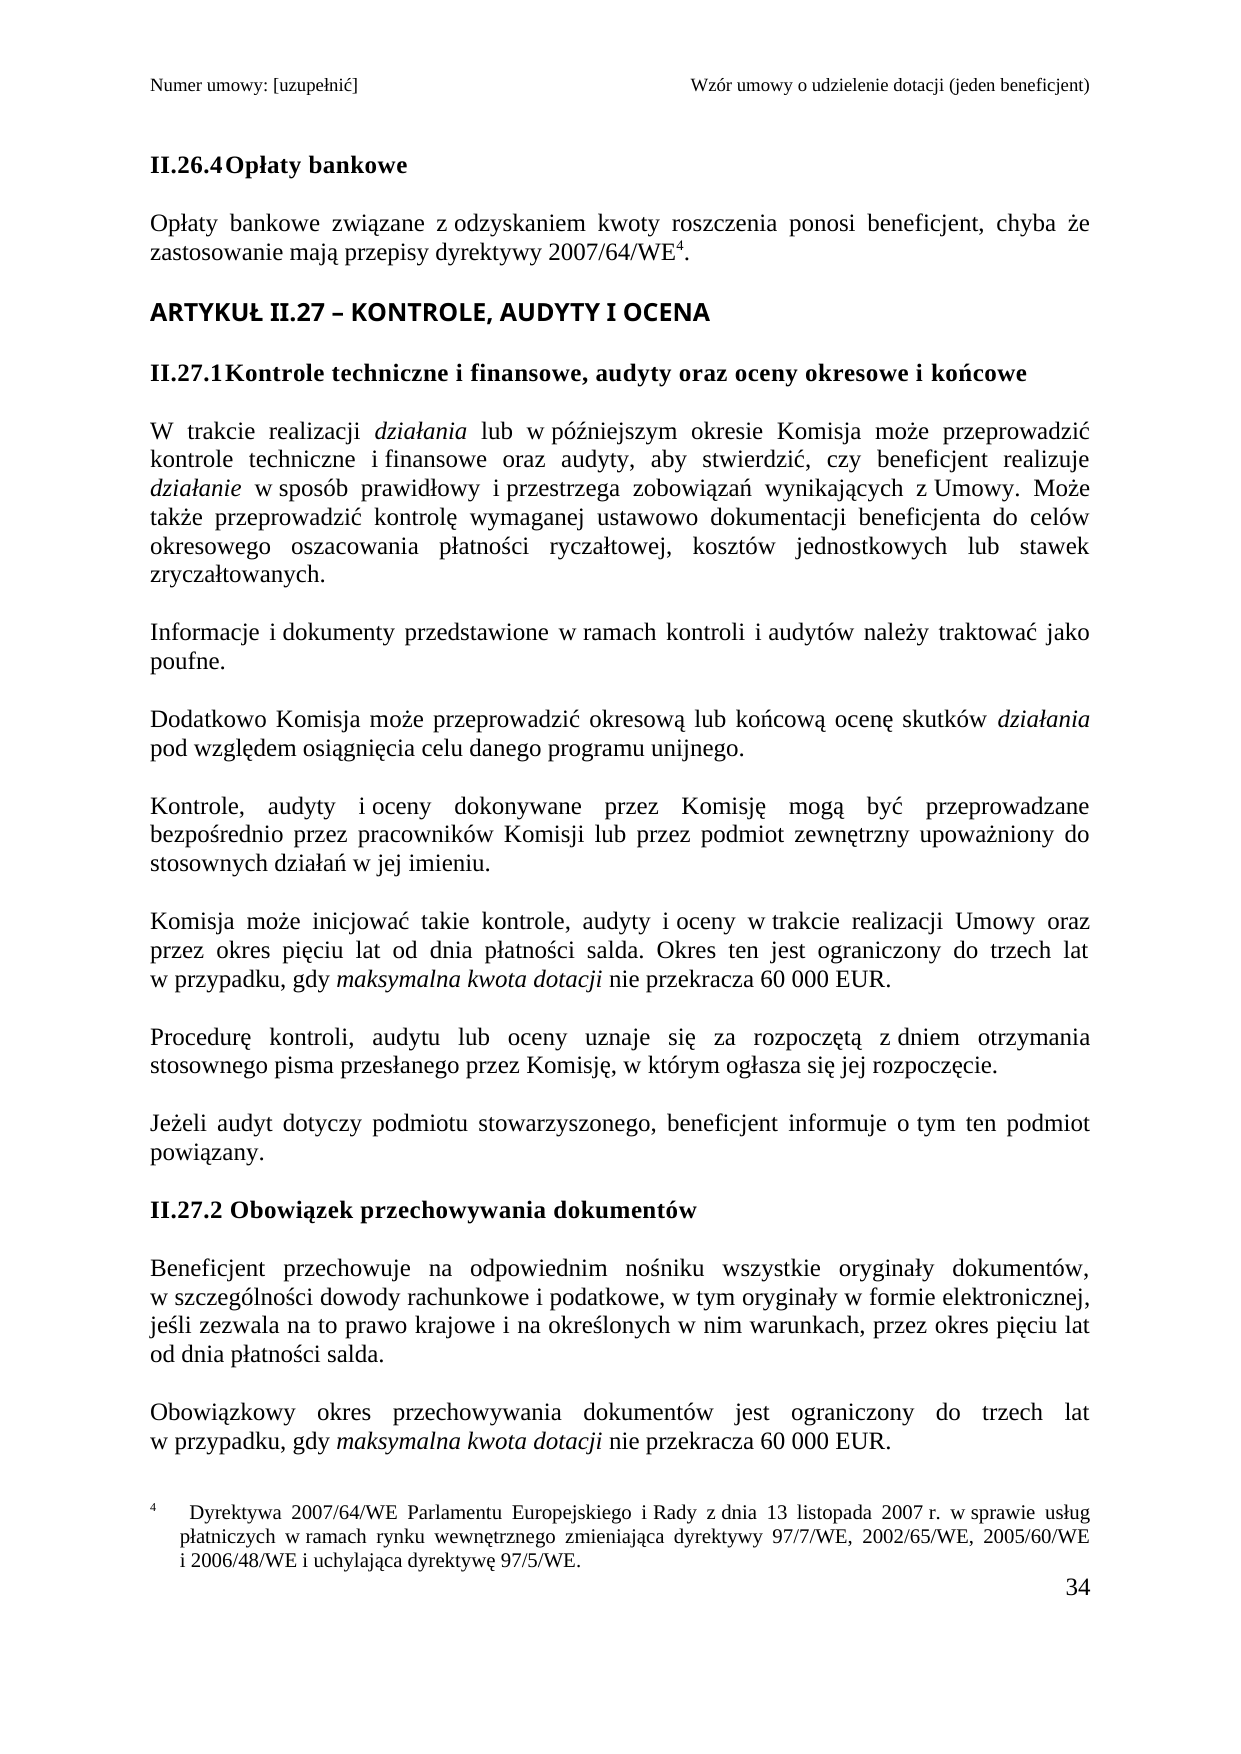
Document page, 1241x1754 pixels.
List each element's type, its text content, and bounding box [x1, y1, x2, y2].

subtitle II.27.2 Obowiązek przechowywania dokumentów [150, 1195, 1090, 1224]
text Informacje i dokumenty przedstawione w ramach kontroli i audytów należy traktować jako poufne. [150, 617, 1090, 675]
text Opłaty bankowe związane z odzyskaniem kwoty roszczenia ponosi beneficjent, chyba że zastosowanie mają przepisy dyrektywy 2007/64/WE. [150, 208, 1090, 265]
text Procedurę kontroli, audytu lub oceny uznaje się za rozpoczętą z dniem otrzymania stosownego pisma przesłanego przez Komisję, w którym ogłasza się jej rozpoczęcie. [150, 1022, 1090, 1079]
text Dodatkowo Komisja może przeprowadzić okresową lub końcową ocenę skutków działania pod względem osiągnięcia celu danego programu unijnego. [150, 704, 1090, 762]
subtitle II.26.4 Opłaty bankowe [150, 150, 1090, 179]
text Komisja może inicjować takie kontrole, audyty i oceny w trakcie realizacji Umowy oraz przez okres pięciu lat od dnia płatności salda. Okres ten jest ograniczony do trzech lat w przypadku, gdy maksymalna kwota dotacji nie przekracza 60 000 EUR. [150, 906, 1090, 992]
subtitle ARTYKUŁ II.27 – KONTROLE, AUDYTY I OCENA [150, 294, 1090, 329]
text Obowiązkowy okres przechowywania dokumentów jest ograniczony do trzech lat w przypadku, gdy maksymalna kwota dotacji nie przekracza 60 000 EUR. [150, 1397, 1090, 1454]
subtitle II.27.1 Kontrole techniczne i finansowe, audyty oraz oceny okresowe i końcowe [150, 358, 1090, 387]
text W trakcie realizacji działania lub w późniejszym okresie Komisja może przeprowadzić kontrole techniczne i finansowe oraz audyty, aby stwierdzić, czy beneficjent realizuje działanie w sposób prawidłowy i przestrzega zobowiązań wynikających z Umowy. Może także przeprowadzić kontrolę wymaganej ustawowo dokumentacji beneficjenta do celów okresowego oszacowania płatności ryczałtowej, kosztów jednostkowych lub stawek zryczałtowanych. [150, 416, 1090, 588]
text Beneficjent przechowuje na odpowiednim nośniku wszystkie oryginały dokumentów, w szczególności dowody rachunkowe i podatkowe, w tym oryginały w formie elektronicznej, jeśli zezwala na to prawo krajowe i na określonych w nim warunkach, przez okres pięciu lat od dnia płatności salda. [150, 1253, 1090, 1368]
text Jeżeli audyt dotyczy podmiotu stowarzyszonego, beneficjent informuje o tym ten podmiot powiązany. [150, 1108, 1090, 1166]
text Kontrole, audyty i oceny dokonywane przez Komisję mogą być przeprowadzane bezpośrednio przez pracowników Komisji lub przez podmiot zewnętrzny upoważniony do stosownych działań w jej imieniu. [150, 791, 1090, 877]
